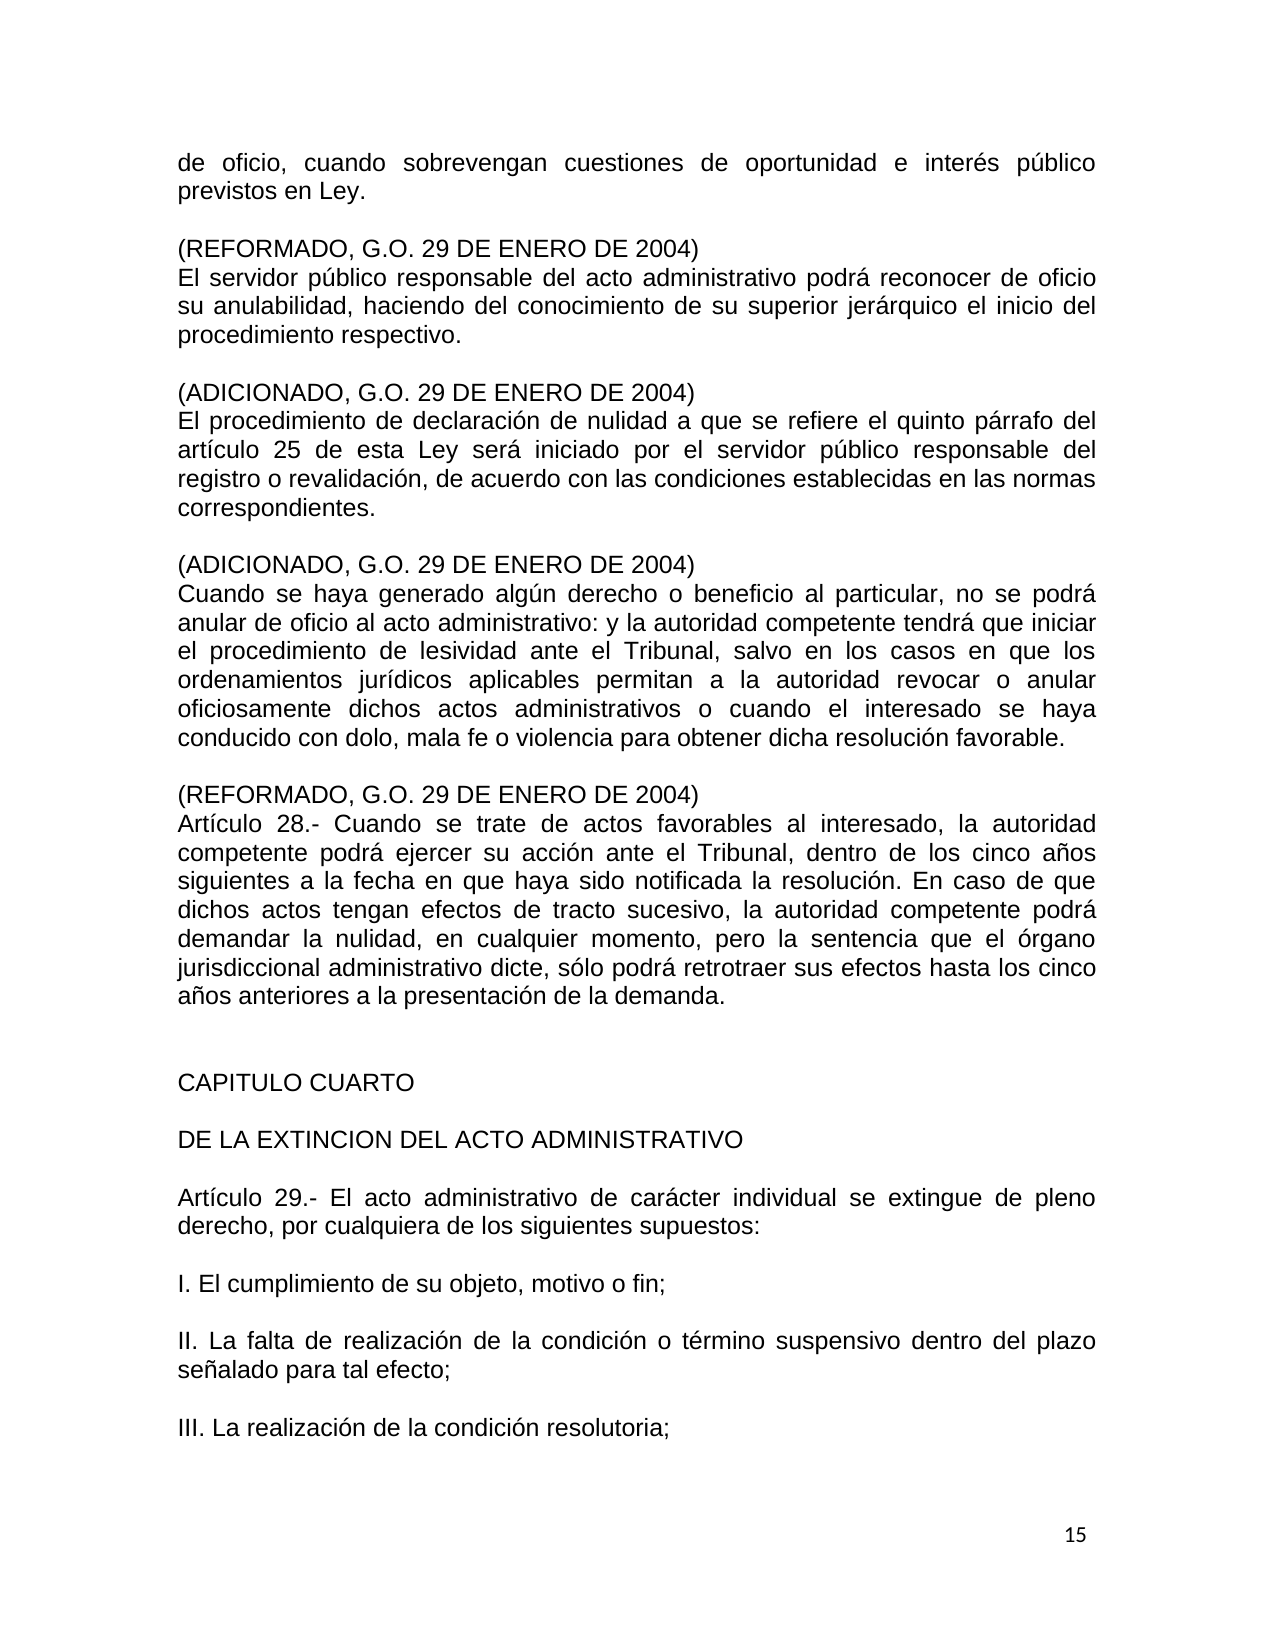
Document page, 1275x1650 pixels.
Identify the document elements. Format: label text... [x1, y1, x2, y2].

text (REFORMADO, G.O. 29 DE ENERO DE 2004) [177, 780, 1098, 809]
text Artículo 29.- El acto administrativo de carácter individual se extingue de pleno derecho, por cualquiera de los siguientes supuestos: [177, 1183, 1098, 1240]
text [177, 148, 1098, 205]
text (ADICIONADO, G.O. 29 DE ENERO DE 2004) [177, 550, 1098, 579]
text II. La falta de realización de la condición o término suspensivo dentro del plazo señalado para tal efecto; [177, 1326, 1098, 1384]
text El procedimiento de declaración de nulidad a que se refiere el quinto párrafo del artículo 25 de esta Ley será iniciado por el servidor público responsable del registro o revalidación, de acuerdo con las condiciones establecidas en las normas correspondientes. [177, 406, 1098, 521]
text Cuando se haya generado algún derecho o beneficio al particular, no se podrá anular de oficio al acto administrativo: y la autoridad competente tendrá que iniciar el procedimiento de lesividad ante el Tribunal, salvo en los casos en que los ordenamientos jurídicos aplicables permitan a la autoridad revocar o anular oficiosamente dichos actos administrativos o cuando el interesado se haya conducido con dolo, mala fe o violencia para obtener dicha resolución favorable. [177, 579, 1098, 751]
text I. El cumplimiento de su objeto, motivo o fin; [177, 1269, 1098, 1298]
text (REFORMADO, G.O. 29 DE ENERO DE 2004) [177, 234, 1098, 263]
text Artículo 28.- Cuando se trate de actos favorables al interesado, la autoridad competente podrá ejercer su acción ante el Tribunal, dentro de los cinco años siguientes a la fecha en que haya sido notificada la resolución. En caso de que dichos actos tengan efectos de tracto sucesivo, la autoridad competente podrá demandar la nulidad, en cualquier momento, pero la sentencia que el órgano jurisdiccional administrativo dicte, sólo podrá retrotraer sus efectos hasta los cinco años anteriores a la presentación de la demanda. [177, 809, 1098, 1010]
text El servidor público responsable del acto administrativo podrá reconocer de oficio su anulabilidad, haciendo del conocimiento de su superior jerárquico el inicio del procedimiento respectivo. [177, 263, 1098, 349]
text III. La realización de la condición resolutoria; [177, 1413, 1098, 1441]
text (ADICIONADO, G.O. 29 DE ENERO DE 2004) [177, 378, 1098, 406]
text DE LA EXTINCION DEL ACTO ADMINISTRATIVO [177, 1125, 1098, 1154]
text CAPITULO CUARTO [177, 1068, 1098, 1096]
